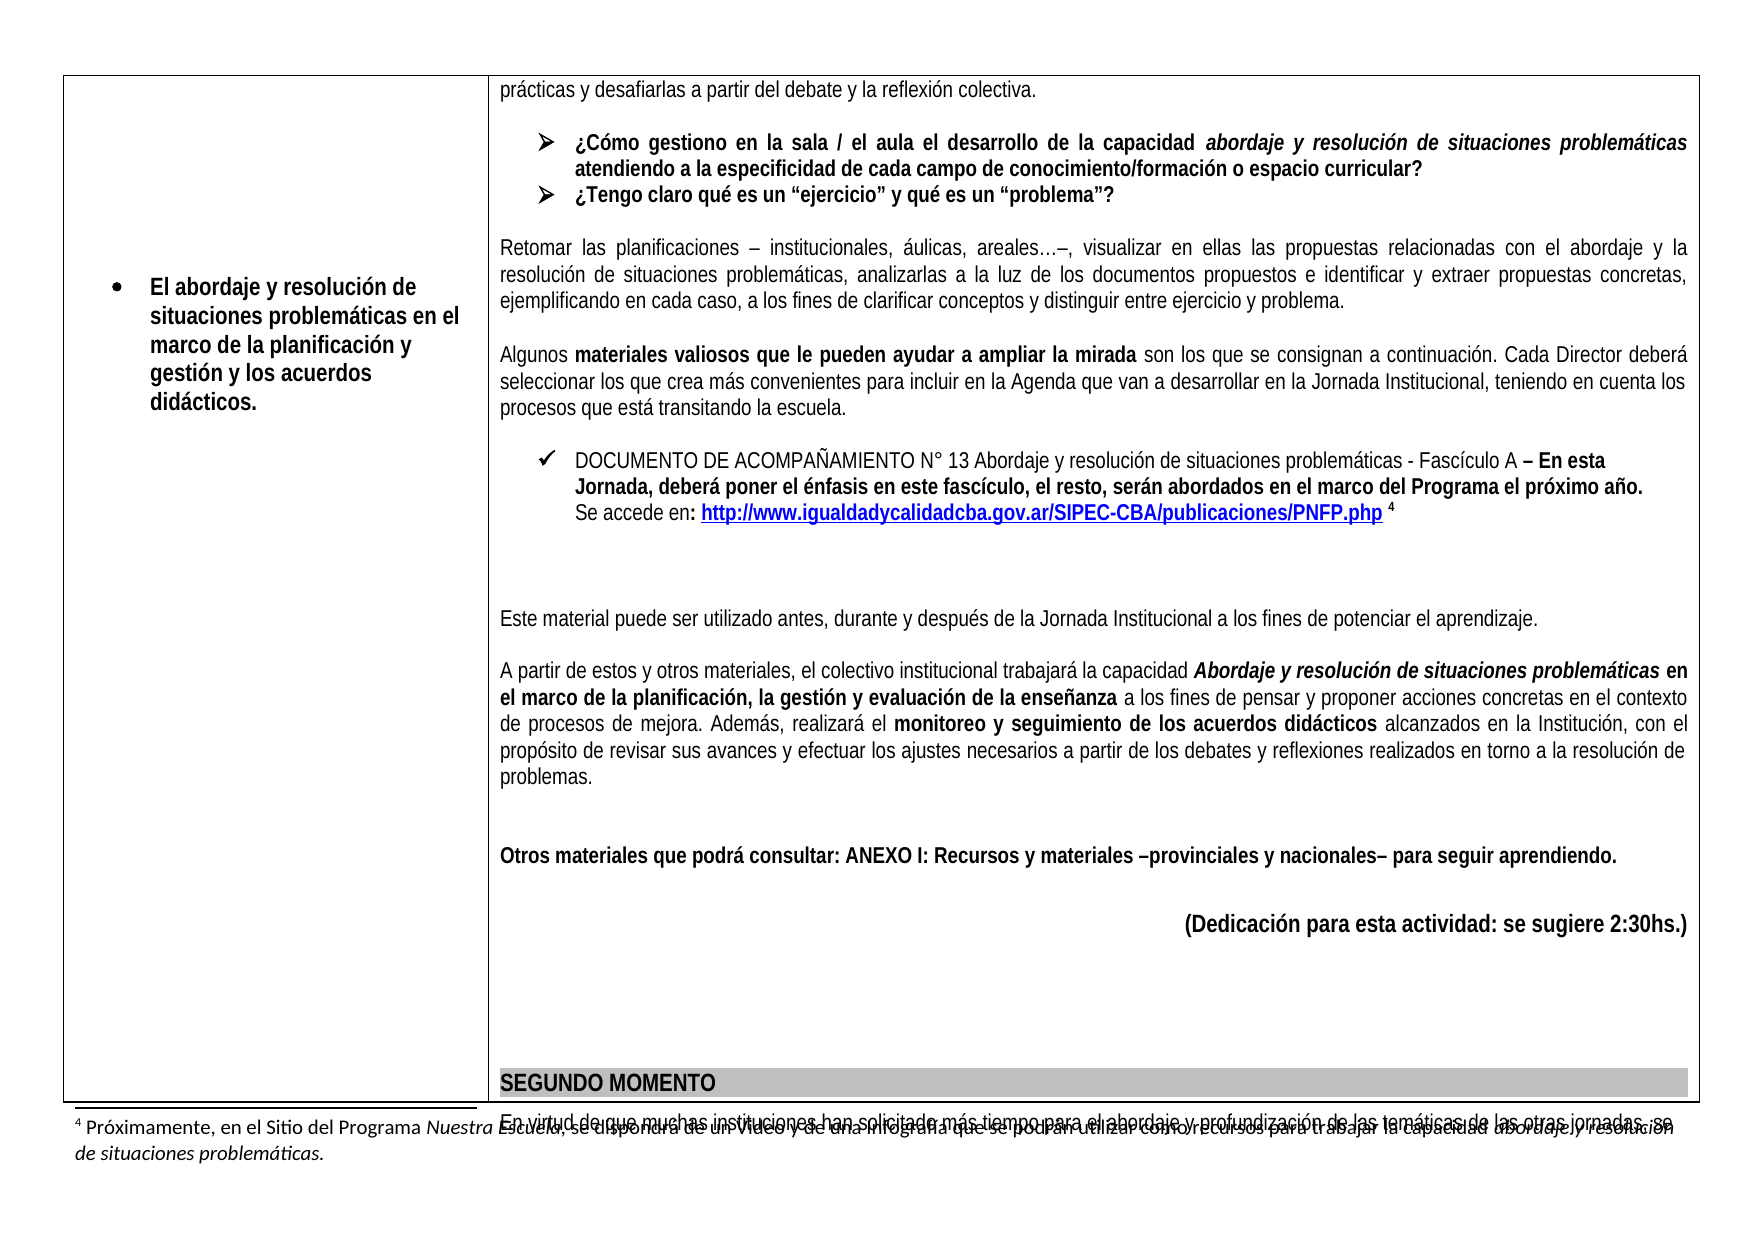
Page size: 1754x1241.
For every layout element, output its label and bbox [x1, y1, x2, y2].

table_cell [489, 76, 1699, 1101]
table_cell [64, 76, 488, 1101]
